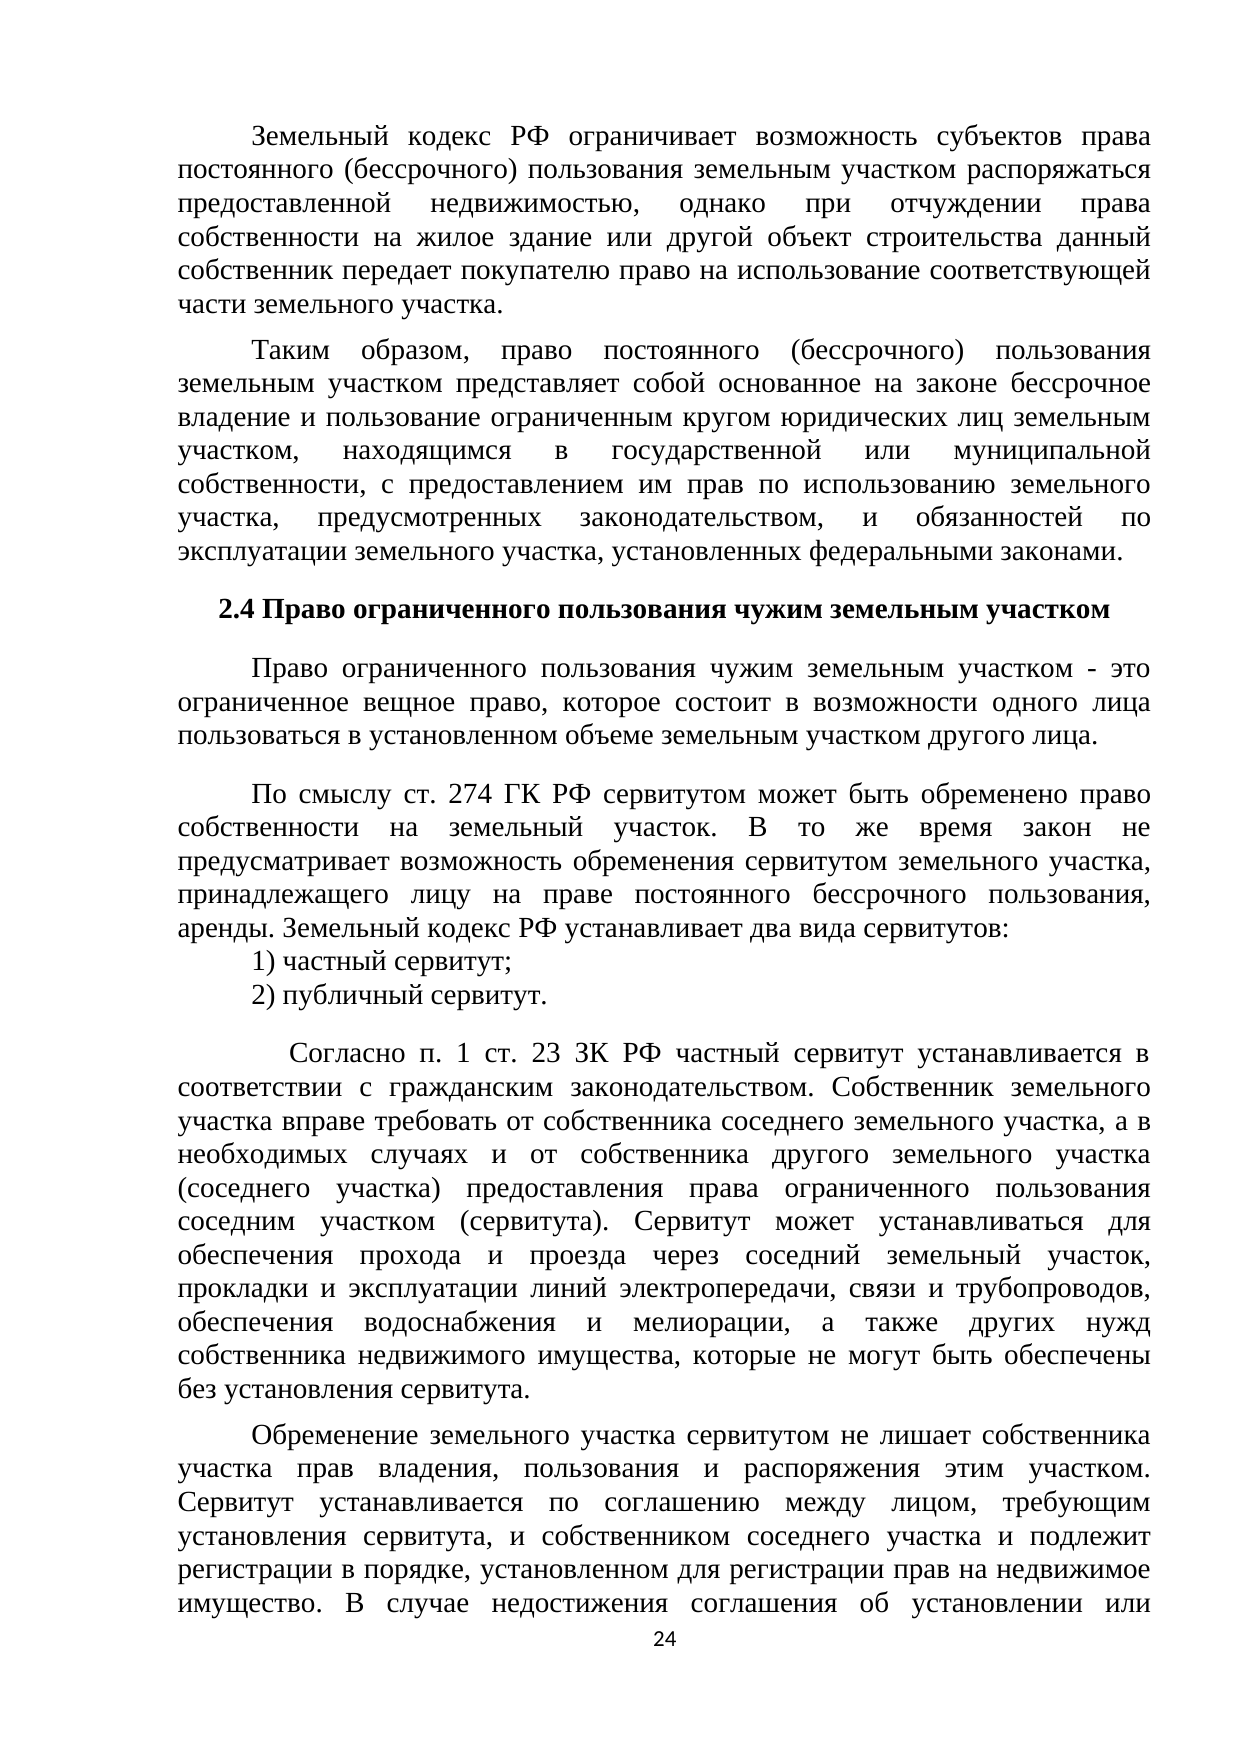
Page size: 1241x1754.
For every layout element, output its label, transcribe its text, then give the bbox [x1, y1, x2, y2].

text 1) частный сервитут; [177, 943, 1152, 977]
text 2.4 Право ограниченного пользования чужим земельным участком [177, 592, 1152, 625]
text Право ограниченного пользования чужим земельным участком - это ограниченное вещное право, которое состоит в возможности одного лица пользоваться в установленном объеме земельным участком другого лица. [177, 650, 1152, 751]
text Таким образом, право постоянного (бессрочного) пользования земельным участком представляет собой основанное на законе бессрочное владение и пользование ограниченным кругом юридических лиц земельным участком, находящимся в государственной или муниципальной собственности, с предоставлением им прав по использованию земельного участка, предусмотренных законодательством, и обязанностей по эксплуатации земельного участка, установленных федеральными законами. [177, 332, 1152, 567]
text Земельный кодекс РФ ограничивает возможность субъектов права постоянного (бессрочного) пользования земельным участком распоряжаться предоставленной недвижимостью, однако при отчуждении права собственности на жилое здание или другой объект строительства данный собственник передает покупателю право на использование соответствующей части земельного участка. [177, 118, 1152, 319]
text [177, 1417, 1152, 1618]
text 2) публичный сервитут. [177, 977, 1152, 1011]
text По смыслу ст. 274 ГК РФ сервитутом может быть обременено право собственности на земельный участок. В то же время закон не предусматривает возможность обременения сервитутом земельного участка, принадлежащего лицу на праве постоянного бессрочного пользования, аренды. Земельный кодекс РФ устанавливает два вида сервитутов: [177, 776, 1152, 943]
text Согласно п. 1 ст. 23 ЗК РФ частный сервитут устанавливается в соответствии с гражданским законодательством. Собственник земельного участка вправе требовать от собственника соседнего земельного участка, а в необходимых случаях и от собственника другого земельного участка (соседнего участка) предоставления права ограниченного пользования соседним участком (сервитута). Сервитут может устанавливаться для обеспечения прохода и проезда через соседний земельный участок, прокладки и эксплуатации линий электропередачи, связи и трубопроводов, обеспечения водоснабжения и мелиорации, а также других нужд собственника недвижимого имущества, которые не могут быть обеспечены без установления сервитута. [177, 1036, 1152, 1404]
